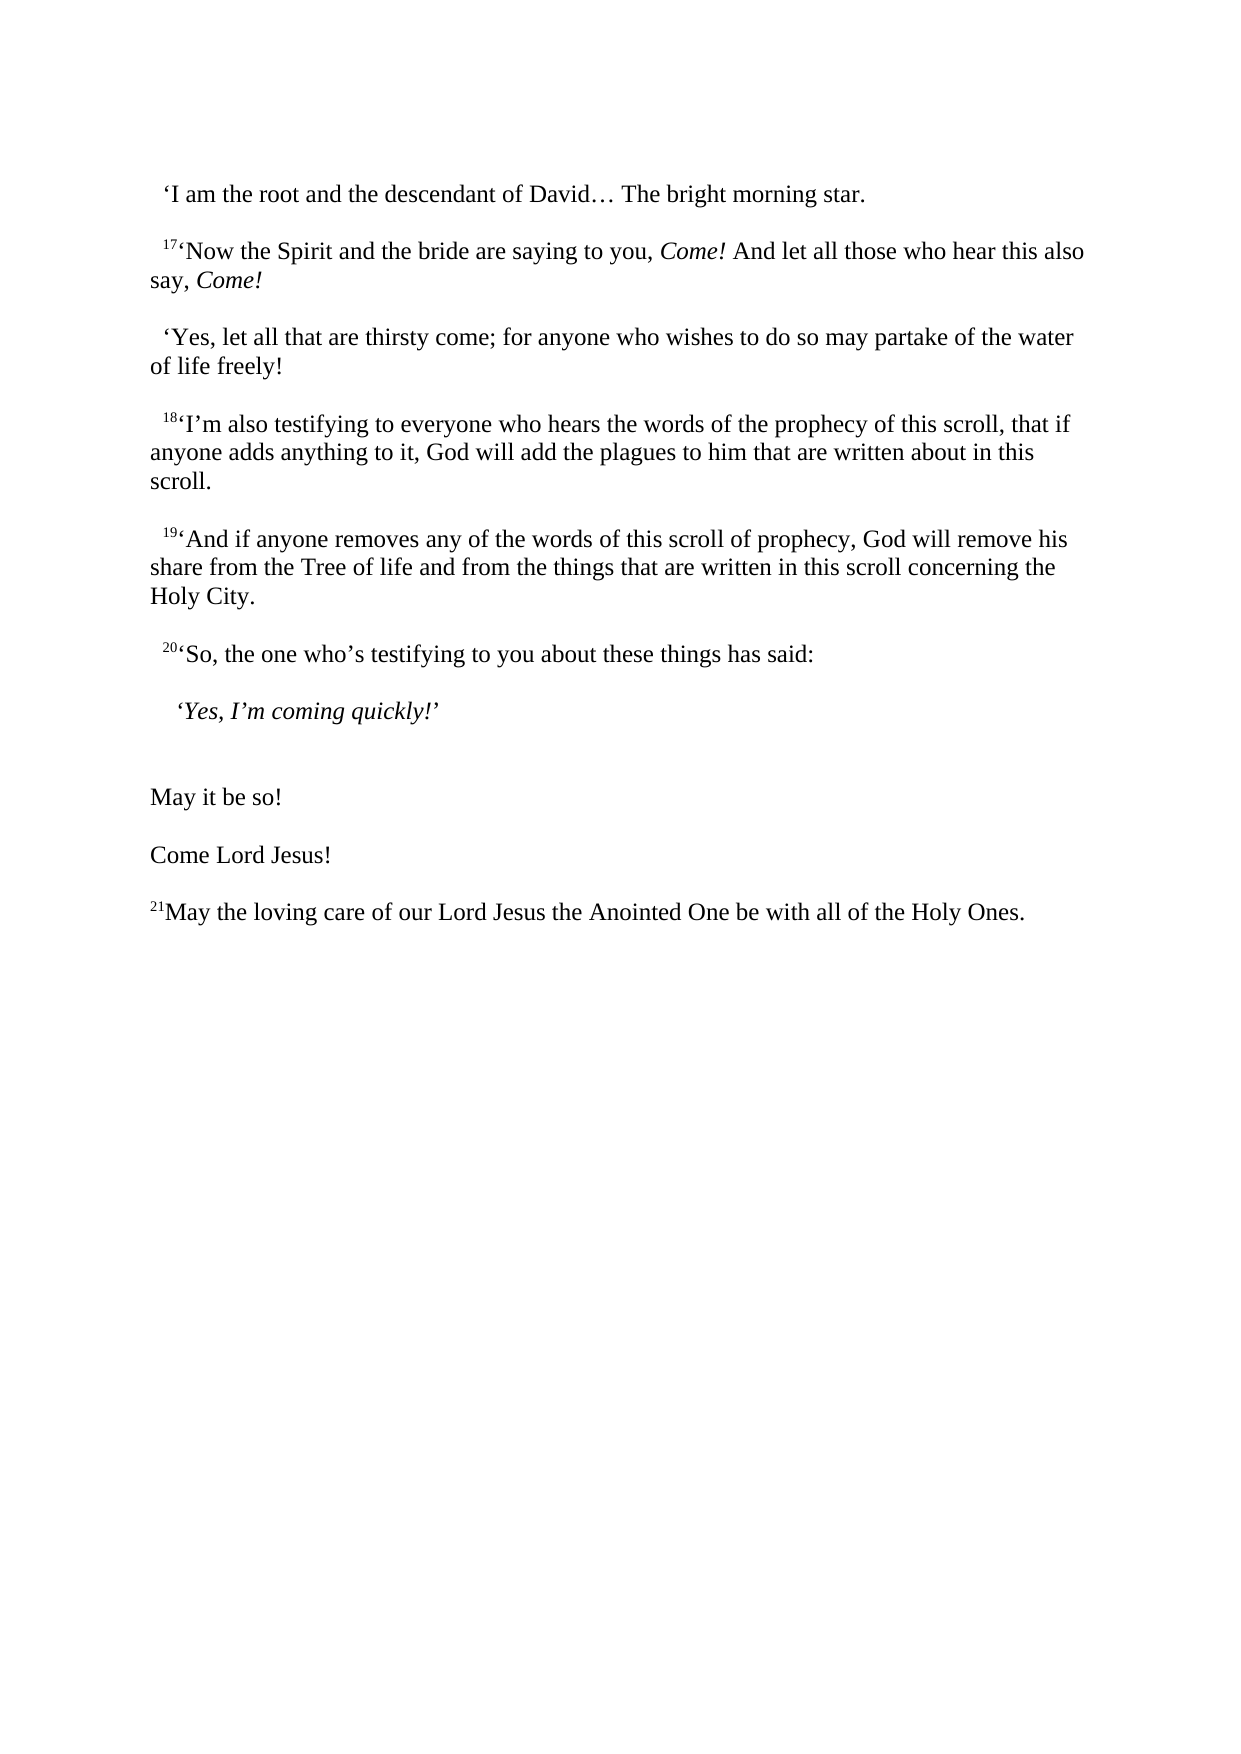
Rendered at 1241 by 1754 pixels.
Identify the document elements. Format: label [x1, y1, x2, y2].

text [150, 150, 1090, 955]
